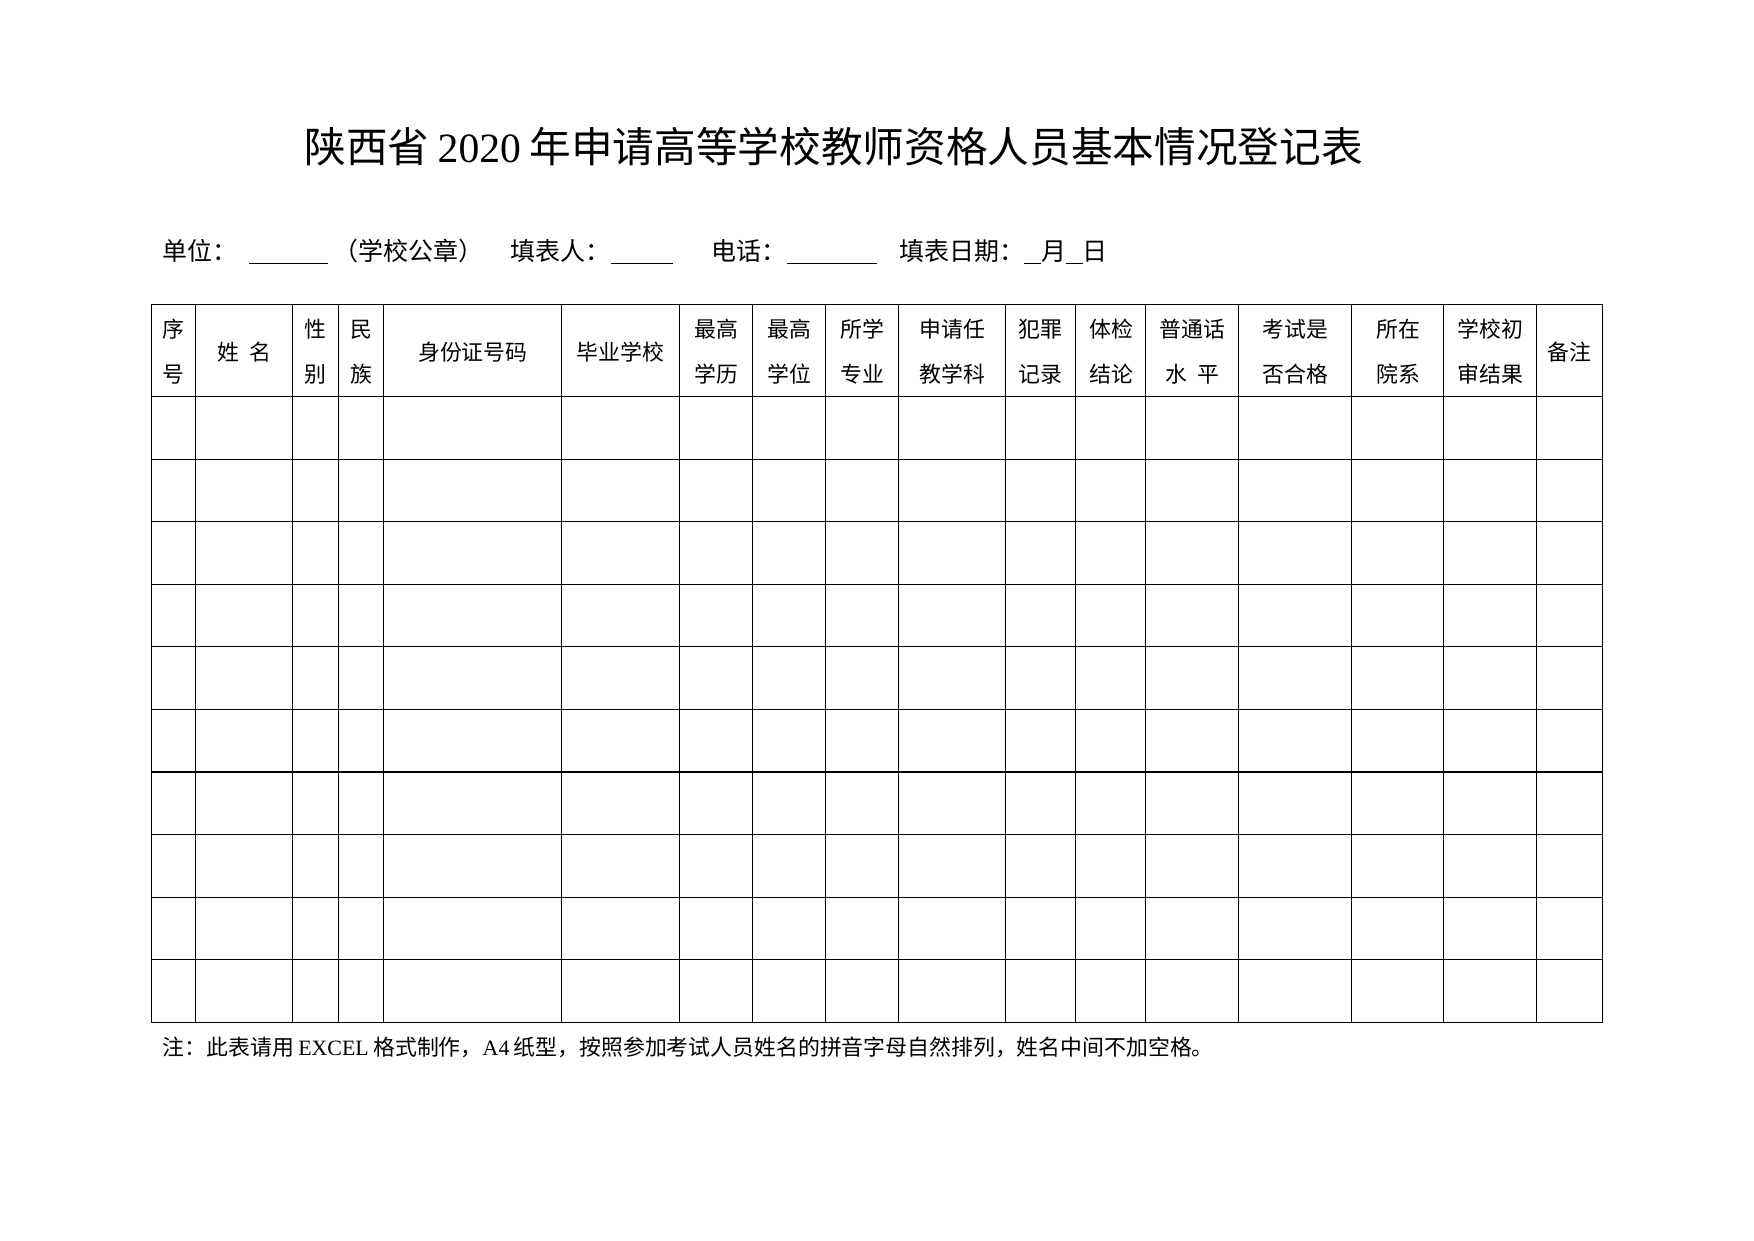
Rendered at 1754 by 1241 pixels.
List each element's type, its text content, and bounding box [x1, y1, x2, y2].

table_cell [1537, 585, 1602, 646]
table_cell [1076, 585, 1145, 646]
table_cell [680, 522, 752, 584]
table_header 身份证号码 [384, 305, 561, 396]
table_cell [384, 773, 561, 834]
table_cell [152, 460, 195, 521]
table_cell [152, 773, 195, 834]
table_cell [1444, 460, 1536, 521]
table_header 性别 [293, 305, 338, 396]
table_cell [1006, 960, 1075, 1022]
table_cell [1076, 710, 1145, 771]
table_cell [753, 522, 825, 584]
table_cell [1239, 710, 1351, 771]
table_cell [152, 710, 195, 771]
table_cell [196, 647, 292, 709]
table_cell [562, 585, 679, 646]
table_cell [1444, 835, 1536, 897]
table_cell [680, 773, 752, 834]
table_cell [826, 835, 898, 897]
table_cell [562, 773, 679, 834]
table_cell [384, 585, 561, 646]
table_cell [384, 960, 561, 1022]
table_cell [1537, 460, 1602, 521]
table_cell [1444, 585, 1536, 646]
table_cell [680, 710, 752, 771]
table_cell [1146, 960, 1238, 1022]
table_cell [1444, 522, 1536, 584]
table_header 备注 [1537, 305, 1602, 396]
table_cell [384, 397, 561, 458]
table_header 申请任 教学科 [899, 305, 1005, 396]
table_cell [339, 522, 383, 584]
table_cell [384, 898, 561, 959]
table_cell [1006, 460, 1075, 521]
table_cell [1352, 835, 1443, 897]
table_cell [384, 647, 561, 709]
table_header 所学 专业 [826, 305, 898, 396]
table_cell [1006, 647, 1075, 709]
table_cell [293, 647, 338, 709]
table_cell [1006, 585, 1075, 646]
table_cell [826, 522, 898, 584]
table_cell [1352, 397, 1443, 458]
table_cell [899, 898, 1005, 959]
table_cell [899, 710, 1005, 771]
table_cell [1444, 397, 1536, 458]
table_cell [1076, 835, 1145, 897]
table_cell [339, 585, 383, 646]
table_cell [753, 835, 825, 897]
table_cell [1537, 835, 1602, 897]
table_cell [339, 397, 383, 458]
table_cell [1352, 647, 1443, 709]
table_cell [826, 585, 898, 646]
table_cell [1076, 460, 1145, 521]
text 单位： （学校公章） 填表人： 电话： 填表日期： 月 日 [75, 227, 1679, 272]
table_cell [196, 522, 292, 584]
table_cell [753, 773, 825, 834]
table_cell [1146, 773, 1238, 834]
table_header 姓 名 [196, 305, 292, 396]
table_cell [196, 460, 292, 521]
table_cell [293, 397, 338, 458]
table_cell [1146, 835, 1238, 897]
table_cell [680, 397, 752, 458]
table_cell [826, 710, 898, 771]
table_cell [384, 460, 561, 521]
table_cell [1352, 898, 1443, 959]
table_cell [1239, 647, 1351, 709]
table_cell [826, 647, 898, 709]
table_cell [680, 460, 752, 521]
table_cell [293, 773, 338, 834]
table_cell [1537, 647, 1602, 709]
table_cell [1352, 960, 1443, 1022]
table_cell [196, 397, 292, 458]
table_cell [293, 460, 338, 521]
table_cell [680, 960, 752, 1022]
table_cell [1076, 773, 1145, 834]
table_cell [1146, 710, 1238, 771]
table_cell [293, 522, 338, 584]
table_cell [753, 960, 825, 1022]
table_cell [293, 585, 338, 646]
table_cell [899, 397, 1005, 458]
table_cell [899, 460, 1005, 521]
table_cell [1239, 835, 1351, 897]
table_cell [1444, 647, 1536, 709]
table_cell [1444, 898, 1536, 959]
text 陕西省2020年申请高等学校教师资格人员基本情况登记表 [75, 99, 1679, 189]
table_cell [293, 960, 338, 1022]
table_header 考试是 否合格 [1239, 305, 1351, 396]
table_cell [1239, 397, 1351, 458]
table_cell [1006, 898, 1075, 959]
table_cell [562, 960, 679, 1022]
table_cell [1076, 522, 1145, 584]
table_header 普通话 水 平 [1146, 305, 1238, 396]
table_cell [1146, 585, 1238, 646]
table_cell [1537, 960, 1602, 1022]
table_cell [1444, 773, 1536, 834]
table_cell [562, 647, 679, 709]
table_cell [1006, 835, 1075, 897]
table_cell [1146, 898, 1238, 959]
table_cell [1006, 773, 1075, 834]
table_cell [384, 835, 561, 897]
table_cell [826, 773, 898, 834]
table_cell [384, 522, 561, 584]
table_cell [753, 460, 825, 521]
table_cell [1537, 773, 1602, 834]
table_cell [196, 585, 292, 646]
table_cell [1239, 960, 1351, 1022]
table_cell [753, 585, 825, 646]
table_cell [899, 960, 1005, 1022]
table_cell [680, 585, 752, 646]
table_cell [1006, 522, 1075, 584]
table_cell [152, 647, 195, 709]
table_cell [1146, 397, 1238, 458]
table_cell [196, 960, 292, 1022]
table_cell [680, 647, 752, 709]
table_cell [152, 522, 195, 584]
table_header 体检 结论 [1076, 305, 1145, 396]
table_cell [899, 835, 1005, 897]
table_cell [562, 835, 679, 897]
table_cell [826, 960, 898, 1022]
table_cell [1352, 773, 1443, 834]
table_header 最高 学位 [753, 305, 825, 396]
table_cell [1537, 397, 1602, 458]
table_cell [1537, 898, 1602, 959]
table_cell [753, 397, 825, 458]
table_cell [753, 710, 825, 771]
table_header 序号 [152, 305, 195, 396]
table_cell [1352, 460, 1443, 521]
table_header 所在 院系 [1352, 305, 1443, 396]
table_header 民族 [339, 305, 383, 396]
table_cell [339, 835, 383, 897]
table_cell [293, 898, 338, 959]
table_cell [562, 522, 679, 584]
table_cell [152, 898, 195, 959]
table_cell [152, 585, 195, 646]
table_cell [753, 898, 825, 959]
table_cell [1076, 647, 1145, 709]
table_cell [293, 835, 338, 897]
table_cell [339, 960, 383, 1022]
table_cell [339, 460, 383, 521]
table_cell [826, 460, 898, 521]
table_cell [1006, 397, 1075, 458]
table_cell [1239, 585, 1351, 646]
table_cell [826, 898, 898, 959]
table_cell [339, 710, 383, 771]
table_header 犯罪记录 [1006, 305, 1075, 396]
table_cell [293, 710, 338, 771]
table_cell [1239, 460, 1351, 521]
table_cell [1537, 710, 1602, 771]
table_cell [152, 397, 195, 458]
table_cell [196, 710, 292, 771]
table_cell [1352, 710, 1443, 771]
table_cell [899, 585, 1005, 646]
table_cell [152, 835, 195, 897]
table_cell [680, 835, 752, 897]
table_cell [1146, 460, 1238, 521]
table_header 最高 学历 [680, 305, 752, 396]
table_cell [196, 773, 292, 834]
table_cell [562, 710, 679, 771]
text 注：此表请用EXCEL格式制作，A4纸型，按照参加考试人员姓名的拼音字母自然排列，姓名中间不加空格。 [75, 1023, 1679, 1068]
table_cell [826, 397, 898, 458]
table_cell [1006, 710, 1075, 771]
table_cell [899, 773, 1005, 834]
table_cell [562, 460, 679, 521]
table_cell [1076, 898, 1145, 959]
table_cell [1239, 773, 1351, 834]
table_cell [339, 647, 383, 709]
table_cell [1076, 397, 1145, 458]
table_cell [339, 773, 383, 834]
table_cell [562, 898, 679, 959]
table_cell [384, 710, 561, 771]
table_cell [1444, 960, 1536, 1022]
table_header 毕业学校 [562, 305, 679, 396]
table_cell [339, 898, 383, 959]
table_cell [196, 898, 292, 959]
table_cell [1537, 522, 1602, 584]
table_cell [1352, 522, 1443, 584]
table_cell [899, 647, 1005, 709]
table_cell [680, 898, 752, 959]
table_cell [899, 522, 1005, 584]
table_cell [1352, 585, 1443, 646]
table_cell [1146, 647, 1238, 709]
table_cell [152, 960, 195, 1022]
table_cell [562, 397, 679, 458]
table_cell [196, 835, 292, 897]
table_header 学校初 审结果 [1444, 305, 1536, 396]
table_cell [1444, 710, 1536, 771]
table_cell [753, 647, 825, 709]
table_cell [1146, 522, 1238, 584]
table_cell [1076, 960, 1145, 1022]
table_cell [1239, 522, 1351, 584]
table_cell [1239, 898, 1351, 959]
